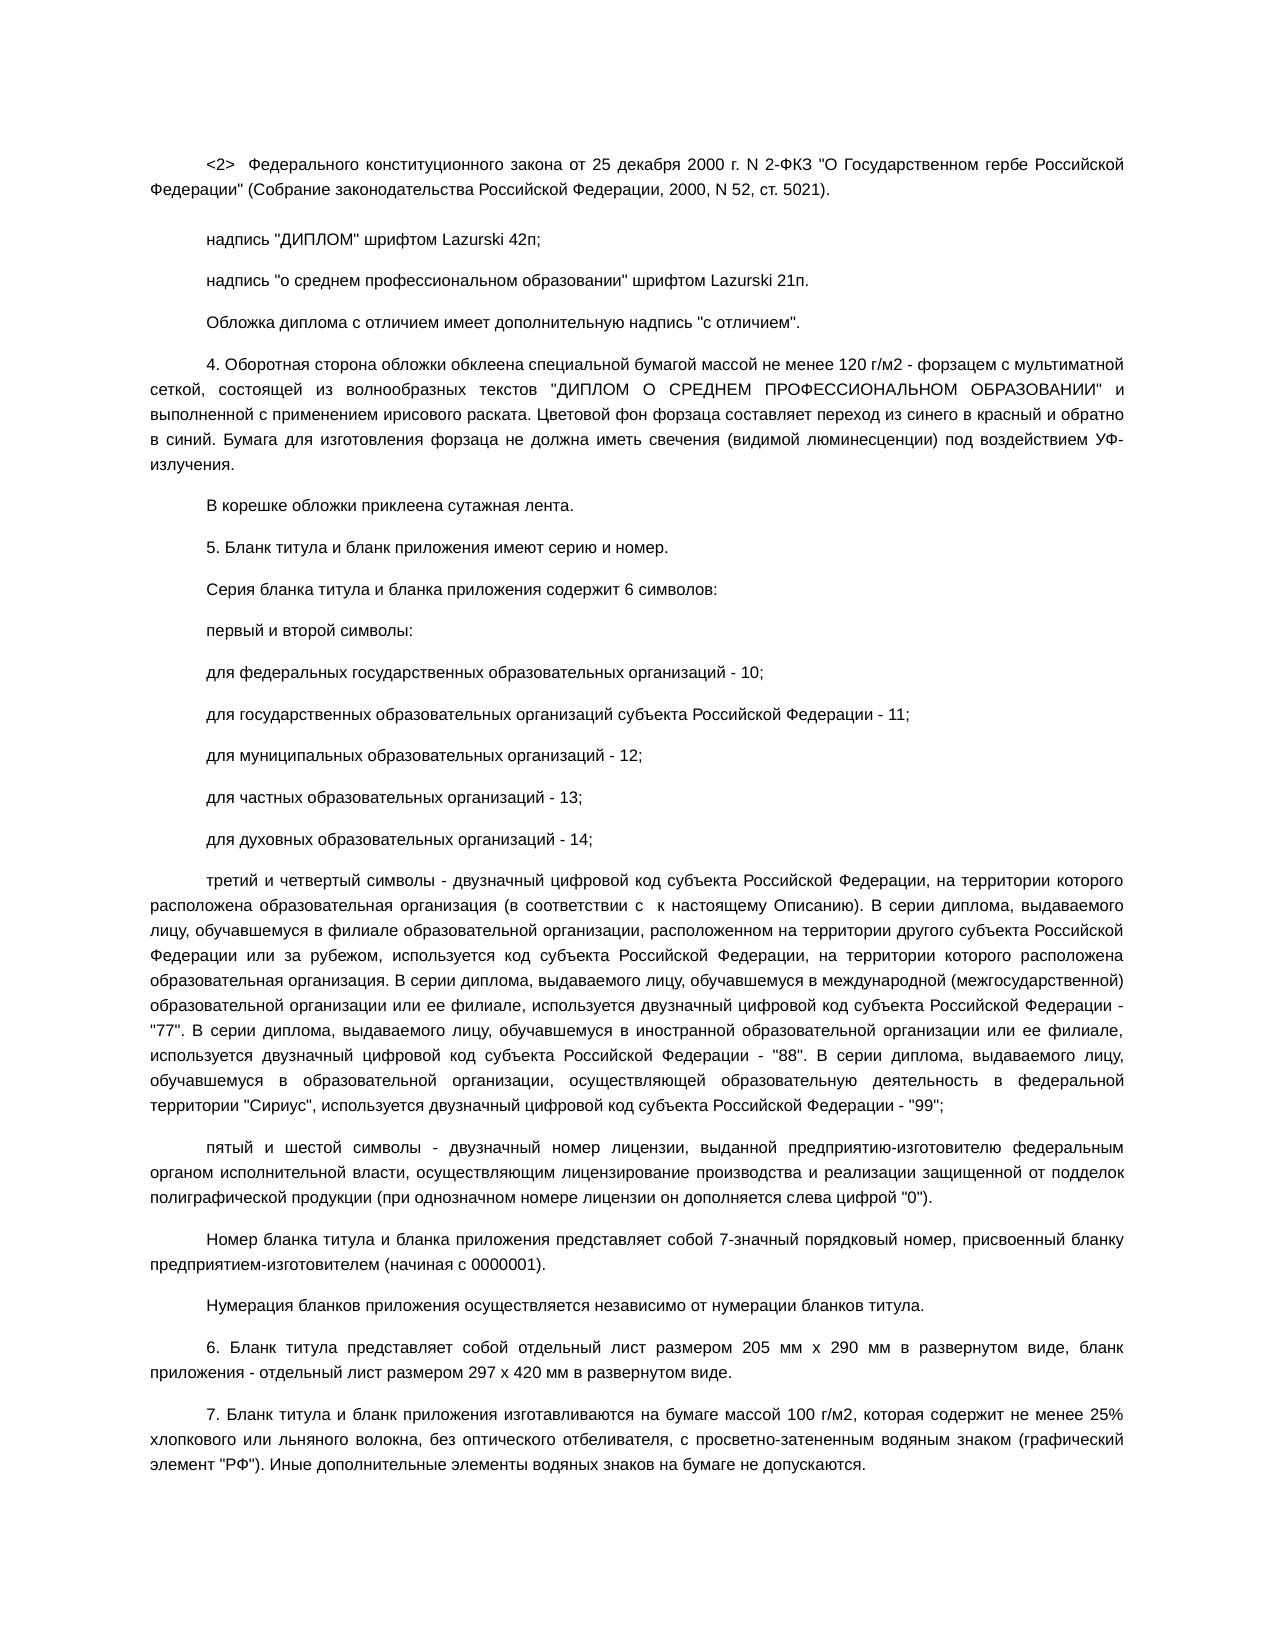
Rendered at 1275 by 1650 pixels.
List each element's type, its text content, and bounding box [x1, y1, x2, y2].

text надпись "о среднем профессиональном образовании" шрифтом Lazurski 21п. [150, 267, 1125, 292]
text Номер бланка титула и бланка приложения представляет собой 7-значный порядковый номер, присвоенный бланку предприятием-изготовителем (начиная с 0000001). [150, 1225, 1125, 1275]
text для муниципальных образовательных организаций - 12; [150, 742, 1125, 767]
text для федеральных государственных образовательных организаций - 10; [150, 658, 1125, 683]
text надпись "ДИПЛОМ" шрифтом Lazurski 42п; [150, 225, 1125, 250]
text 6. Бланк титула представляет собой отдельный лист размером 205 мм x 290 мм в развернутом виде, бланк приложения - отдельный лист размером 297 x 420 мм в развернутом виде. [150, 1333, 1125, 1383]
text Обложка диплома с отличием имеет дополнительную надпись "с отличием". [150, 308, 1125, 333]
text для государственных образовательных организаций субъекта Российской Федерации - 11; [150, 700, 1125, 725]
text В корешке обложки приклеена сутажная лента. [150, 492, 1125, 517]
text пятый и шестой символы - двузначный номер лицензии, выданной предприятию-изготовителю федеральным органом исполнительной власти, осуществляющим лицензирование производства и реализации защищенной от подделок полиграфической продукции (при однозначном номере лицензии он дополняется слева цифрой "0"). [150, 1133, 1125, 1208]
text для духовных образовательных организаций - 14; [150, 825, 1125, 850]
text 5. Бланк титула и бланк приложения имеют серию и номер. [150, 533, 1125, 558]
text для частных образовательных организаций - 13; [150, 783, 1125, 808]
text первый и второй символы: [150, 617, 1125, 642]
text Серия бланка титула и бланка приложения содержит 6 символов: [150, 575, 1125, 600]
text 7. Бланк титула и бланк приложения изготавливаются на бумаге массой 100 г/м2, которая содержит не менее 25% хлопкового или льняного волокна, без оптического отбеливателя, с просветно-затененным водяным знаком (графический элемент "РФ"). Иные дополнительные элементы водяных знаков на бумаге не допускаются. [150, 1400, 1125, 1475]
text <2> Федерального конституционного закона от 25 декабря 2000 г. N 2-ФКЗ "О Государственном гербе Российской Федерации" (Собрание законодательства Российской Федерации, 2000, N 52, ст. 5021). [150, 150, 1125, 200]
text третий и четвертый символы - двузначный цифровой код субъекта Российской Федерации, на территории которого расположена образовательная организация (в соответствии с к настоящему Описанию). В серии диплома, выдаваемого лицу, обучавшемуся в филиале образовательной организации, расположенном на территории другого субъекта Российской Федерации или за рубежом, используется код субъекта Российской Федерации, на территории которого расположена образовательная организация. В серии диплома, выдаваемого лицу, обучавшемуся в международной (межгосударственной) образовательной организации или ее филиале, используется двузначный цифровой код субъекта Российской Федерации - "77". В серии диплома, выдаваемого лицу, обучавшемуся в иностранной образовательной организации или ее филиале, используется двузначный цифровой код субъекта Российской Федерации - "88". В серии диплома, выдаваемого лицу, обучавшемуся в образовательной организации, осуществляющей образовательную деятельность в федеральной территории "Сириус", используется двузначный цифровой код субъекта Российской Федерации - "99"; [150, 867, 1125, 1117]
text 4. Оборотная сторона обложки обклеена специальной бумагой массой не менее 120 г/м2 - форзацем с мультиматной сеткой, состоящей из волнообразных текстов "ДИПЛОМ О СРЕДНЕМ ПРОФЕССИОНАЛЬНОМ ОБРАЗОВАНИИ" и выполненной с применением ирисового раската. Цветовой фон форзаца составляет переход из синего в красный и обратно в синий. Бумага для изготовления форзаца не должна иметь свечения (видимой люминесценции) под воздействием УФ-излучения. [150, 350, 1125, 475]
text Нумерация бланков приложения осуществляется независимо от нумерации бланков титула. [150, 1292, 1125, 1317]
